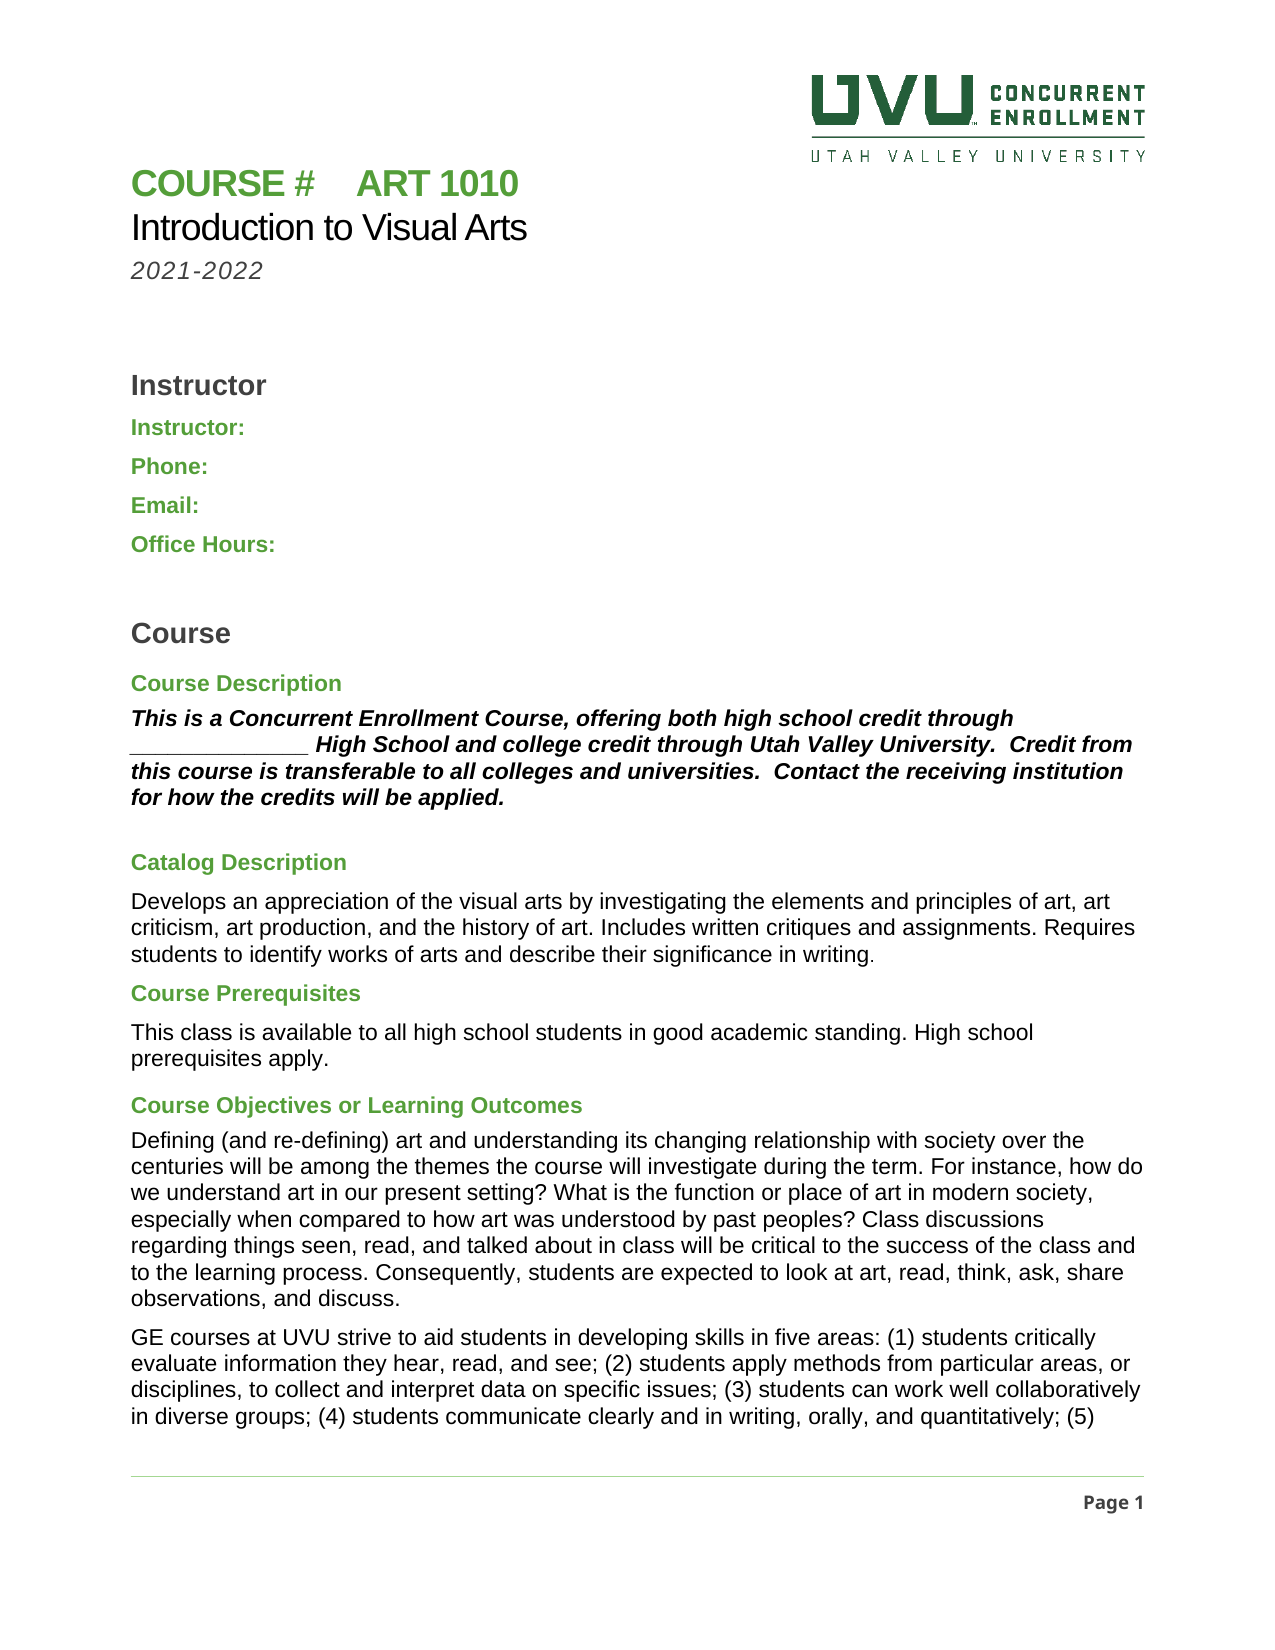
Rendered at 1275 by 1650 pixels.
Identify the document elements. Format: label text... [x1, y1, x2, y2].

text This is a Concurrent Enrollment Course, offering both high school credit through ______________ High School and college credit through Utah Valley University. Credit from this course is transferable to all colleges and universities. Contact the receiving institution for how the credits will be applied. [131, 705, 1144, 810]
text Course Prerequisites [131, 979, 1144, 1006]
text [131, 1324, 1144, 1429]
text Defining (and re-defining) art and understanding its changing relationship with society over the centuries will be among the themes the course will investigate during the term. For instance, how do we understand art in our present setting? What is the function or place of art in modern society, especially when compared to how art was understood by past peoples? Class discussions regarding things seen, read, and talked about in class will be critical to the success of the class and to the learning process. Consequently, students are expected to look at art, read, think, ask, share observations, and discuss. [131, 1127, 1144, 1311]
text Email: [131, 492, 1144, 518]
text Phone: [131, 453, 1144, 479]
subtitle 2021-2022 [131, 256, 1144, 285]
subtitle Course Description [131, 670, 1144, 697]
title COURSE # ART 1010 [131, 162, 1144, 205]
text This class is available to all high school students in good academic standing. High school prerequisites apply. [131, 1018, 1144, 1071]
subtitle Course Objectives or Learning Outcomes [131, 1092, 1144, 1118]
title Introduction to Visual Arts [131, 205, 1144, 248]
text Course [131, 616, 1144, 649]
picture [811, 75, 1145, 162]
text Develops an appreciation of the visual arts by investigating the elements and principles of art, art criticism, art production, and the history of art. Includes written critiques and assignments. Requires students to identify works of arts and describe their significance in writing. [869, 888, 1144, 967]
text Instructor: [131, 414, 1144, 441]
text Instructor [131, 368, 1144, 402]
text Office Hours: [131, 531, 1144, 557]
text Catalog Description [131, 849, 1144, 876]
